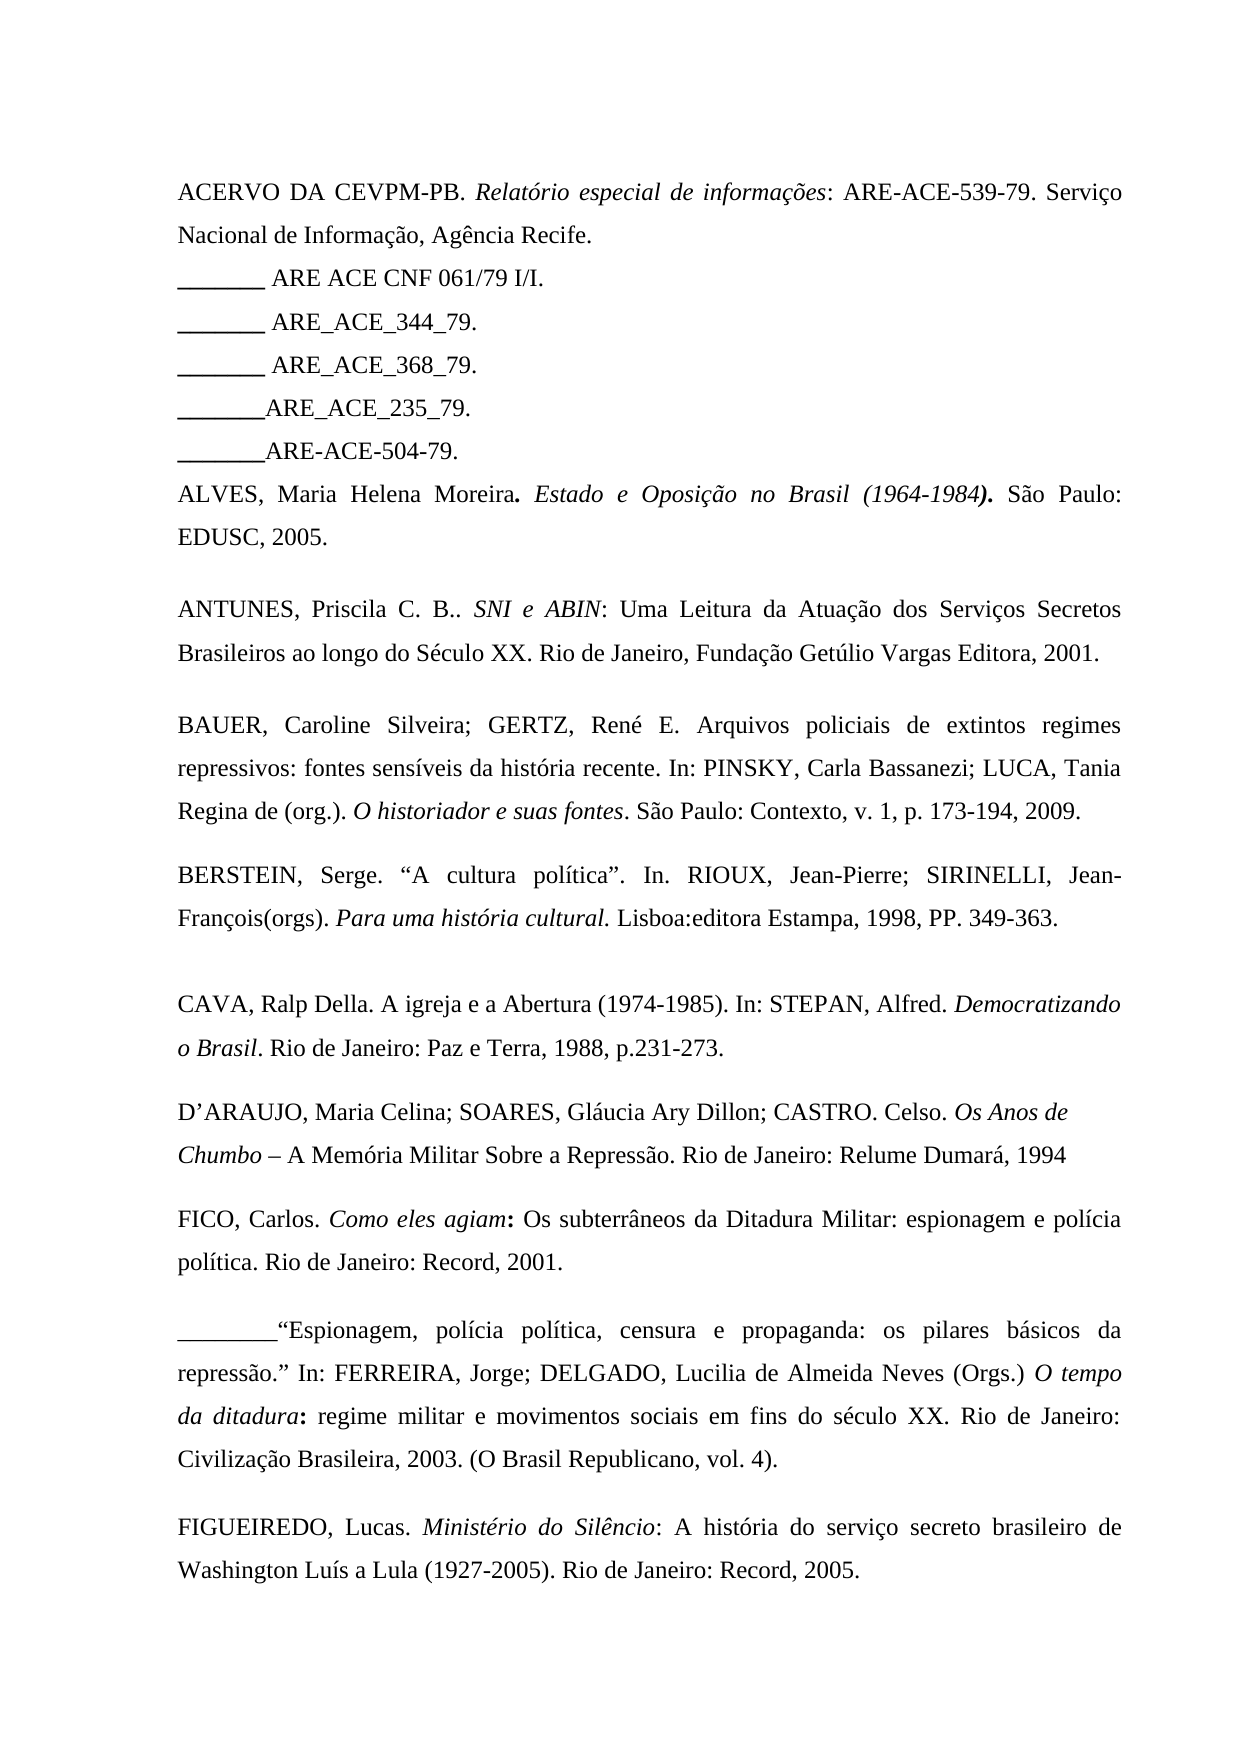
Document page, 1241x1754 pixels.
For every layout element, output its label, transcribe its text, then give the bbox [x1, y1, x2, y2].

text _______ ARE_ACE_368_79. [177, 350, 1122, 378]
text ALVES, Maria Helena Moreira. Estado e Oposição no Brasil (1964-1984). São Paulo: EDUSC, 2005. [177, 479, 1122, 551]
text BERSTEIN, Serge. “A cultura política”. In. RIOUX, Jean-Pierre; SIRINELLI, Jean-François(orgs). Para uma história cultural. Lisboa:editora Estampa, 1998, PP. 349-363. [177, 860, 1122, 932]
text _______ ARE_ACE_344_79. [177, 307, 1122, 335]
text CAVA, Ralp Della. A igreja e a Abertura (1974-1985). In: STEPAN, Alfred. Democratizando o Brasil. Rio de Janeiro: Paz e Terra, 1988, p.231-273. [177, 989, 1122, 1061]
text _______ ARE ACE CNF 061/79 I/I. [177, 263, 1122, 292]
text ANTUNES, Priscila C. B.. SNI e ABIN: Uma Leitura da Atuação dos Serviços Secretos Brasileiros ao longo do Século XX. Rio de Janeiro, Fundação Getúlio Vargas Editora, 2001. [177, 594, 1122, 666]
text FICO, Carlos. Como eles agiam: Os subterrâneos da Ditadura Militar: espionagem e polícia política. Rio de Janeiro: Record, 2001. [177, 1204, 1122, 1276]
text _______ARE_ACE_235_79. [177, 393, 1122, 422]
text FIGUEIREDO, Lucas. Ministério do Silêncio: A história do serviço secreto brasileiro de Washington Luís a Lula (1927-2005). Rio de Janeiro: Record, 2005. [177, 1512, 1122, 1584]
text ACERVO DA CEVPM-PB. Relatório especial de informações: ARE-ACE-539-79. Serviço Nacional de Informação, Agência Recife. [177, 177, 1122, 249]
text _______ARE-ACE-504-79. [177, 436, 1122, 465]
text BAUER, Caroline Silveira; GERTZ, René E. Arquivos policiais de extintos regimes repressivos: fontes sensíveis da história recente. In: PINSKY, Carla Bassanezi; LUCA, Tania Regina de (org.). O historiador e suas fontes. São Paulo: Contexto, v. 1, p. 173-194, 2009. [177, 710, 1122, 825]
text ________“Espionagem, polícia política, censura e propaganda: os pilares básicos da repressão.” In: FERREIRA, Jorge; DELGADO, Lucilia de Almeida Neves (Orgs.) O tempo da ditadura: regime militar e movimentos sociais em fins do século XX. Rio de Janeiro: Civilização Brasileira, 2003. (O Brasil Republicano, vol. 4). [177, 1315, 1122, 1473]
text D’ARAUJO, Maria Celina; SOARES, Gláucia Ary Dillon; CASTRO. Celso. Os Anos de Chumbo – A Memória Militar Sobre a Repressão. Rio de Janeiro: Relume Dumará, 1994 [177, 1097, 1122, 1168]
